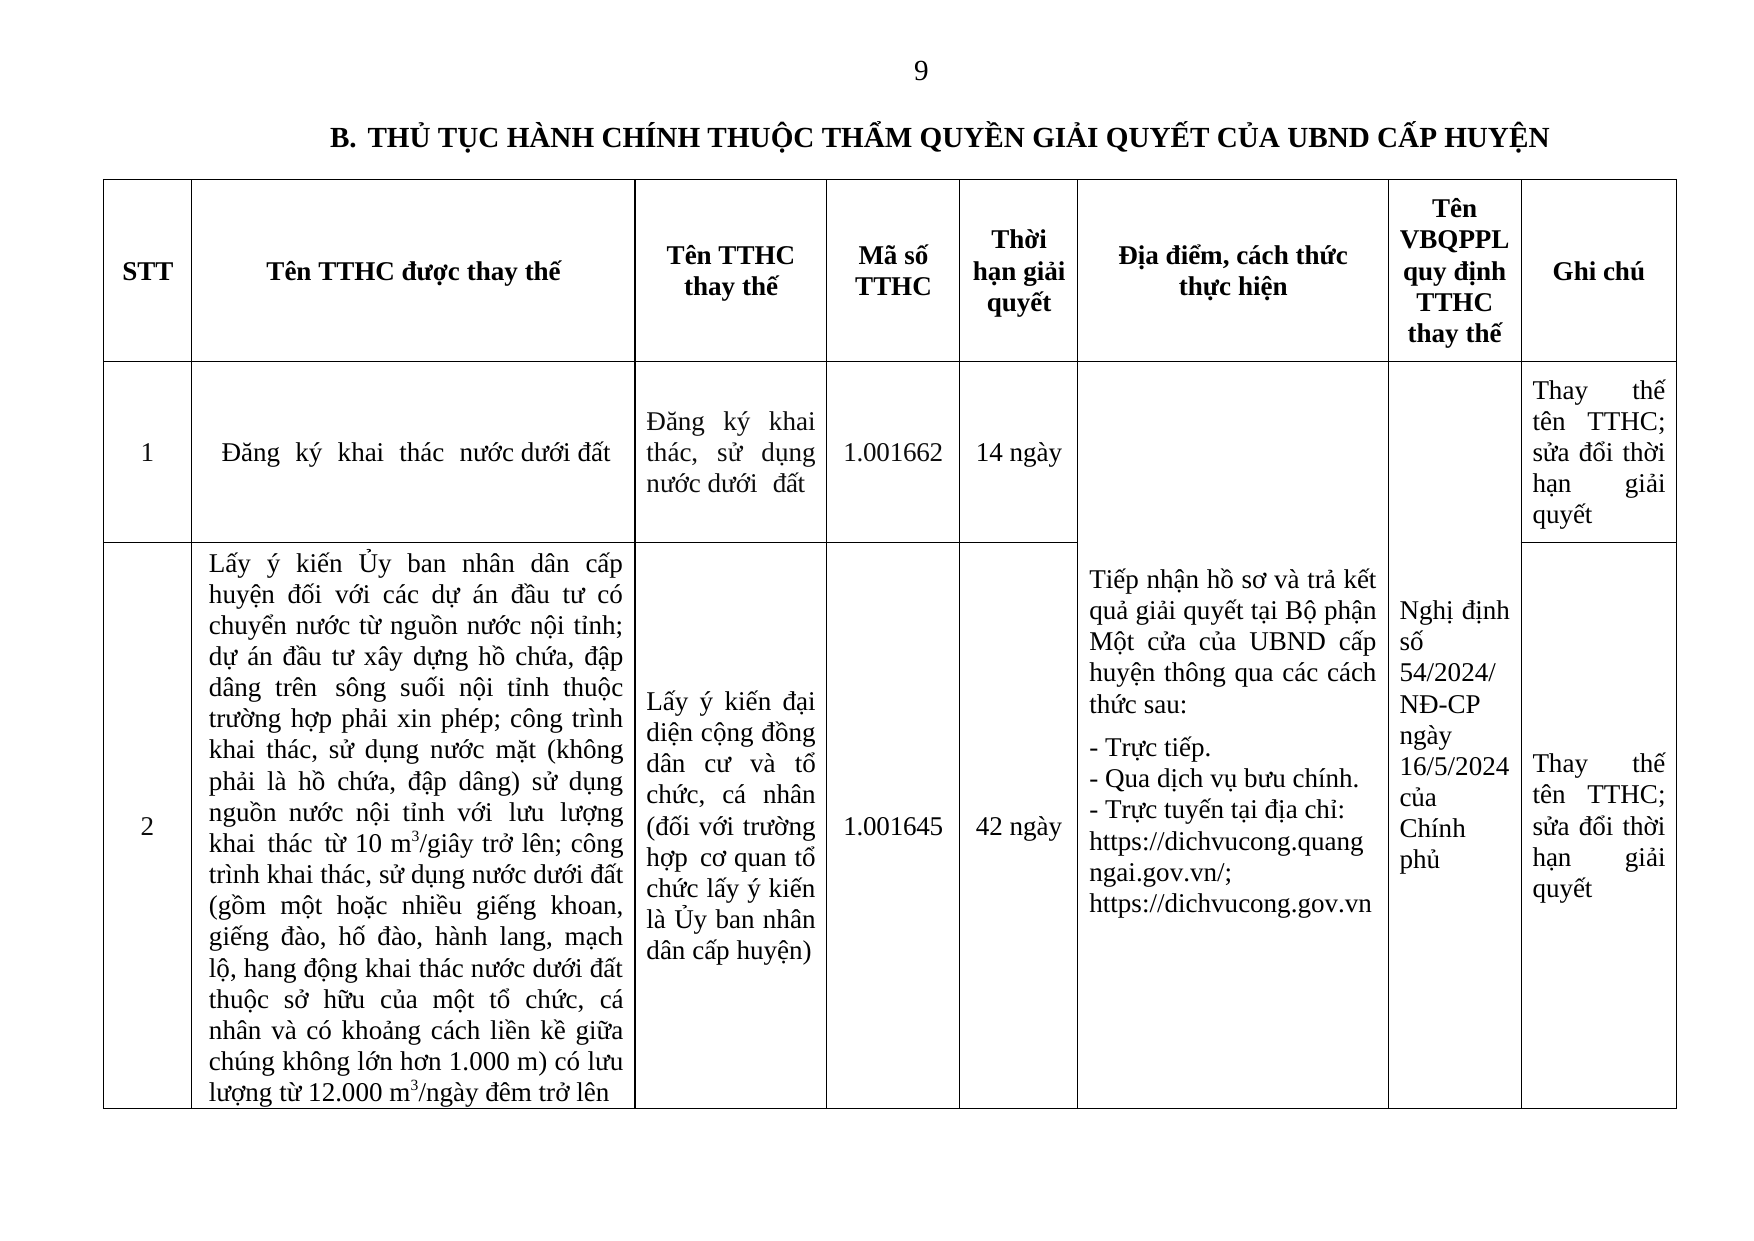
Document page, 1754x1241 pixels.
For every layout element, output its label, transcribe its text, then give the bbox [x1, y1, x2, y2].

table_cell 1 [104, 362, 191, 542]
table_cell Lấy ý kiến Ủy ban nhân dân cấp huyện đối với các dự án đầu tư có chuyển nước từ nguồn nước nội tỉnh; dự án đầu tư xây dựng hồ chứa, đập dâng trên sông suối nội tỉnh thuộc trường hợp phải xin phép; công trình khai thác, sử dụng nước mặt (không phải là hồ chứa, đập dâng) sử dụng nguồn nước nội tỉnh với lưu lượng khai thác từ 10 m3/giây trở lên; công trình khai thác, sử dụng nước dưới đất (gồm một hoặc nhiều giếng khoan, giếng đào, hố đào, hành lang, mạch lộ, hang động khai thác nước dưới đất thuộc sở hữu của một tổ chức, cá nhân và có khoảng cách liền kề giữa chúng không lớn hơn 1.000 m) có lưu lượng từ 12.000 m3/ngày đêm trở lên [192, 543, 634, 1107]
table_cell Thay thế tên TTHC; sửa đổi thời hạn giải quyết [1522, 543, 1676, 1107]
table_cell 2 [104, 543, 191, 1107]
table_header Tên TTHC được thay thế [192, 180, 634, 361]
table_cell 42 ngày [960, 543, 1077, 1107]
table_cell Lấy ý kiến đại diện cộng đồng dân cư và tổ chức, cá nhân (đối với trường hợp cơ quan tổ chức lấy ý kiến là Ủy ban nhân dân cấp huyện) [636, 543, 826, 1107]
list THỦ TỤC HÀNH CHÍNH THUỘC THẨM QUYỀN GIẢI QUYẾT CỦA UBND CẤP HUYỆN [215, 120, 1665, 154]
table_cell Tiếp nhận hồ sơ và trả kết quả giải quyết tại Bộ phận Một cửa của UBND cấp huyện thông qua các cách thức sau: - Trực tiếp. - Qua dịch vụ bưu chính. - Trực tuyến tại địa chỉ: https://dichvucong.quangngai.gov.vn/; https://dichvucong.gov.vn [1078, 362, 1388, 1107]
table_header Địa điểm, cách thức thực hiện [1078, 180, 1388, 361]
table_header STT [104, 180, 191, 361]
table_header Ghi chú [1522, 180, 1676, 361]
table_cell 1.001662 [827, 362, 959, 542]
table_header Thời hạn giải quyết [960, 180, 1077, 361]
table_cell Đăng ký khai thác nước dưới đất [192, 362, 634, 542]
table_cell Thay thế tên TTHC; sửa đổi thời hạn giải quyết [1522, 362, 1676, 542]
table_cell 14 ngày [960, 362, 1077, 542]
table_cell Nghị định số 54/2024/NĐ-CP ngày 16/5/2024 của Chính phủ [1389, 362, 1521, 1107]
table_header Mã số TTHC [827, 180, 959, 361]
table_cell 1.001645 [827, 543, 959, 1107]
table_header Tên TTHC thay thế [636, 180, 826, 361]
table_cell Đăng ký khai thác, sử dụng nước dưới đất [636, 362, 826, 542]
table_header Tên VBQPPL quy định TTHC thay thế [1389, 180, 1521, 361]
